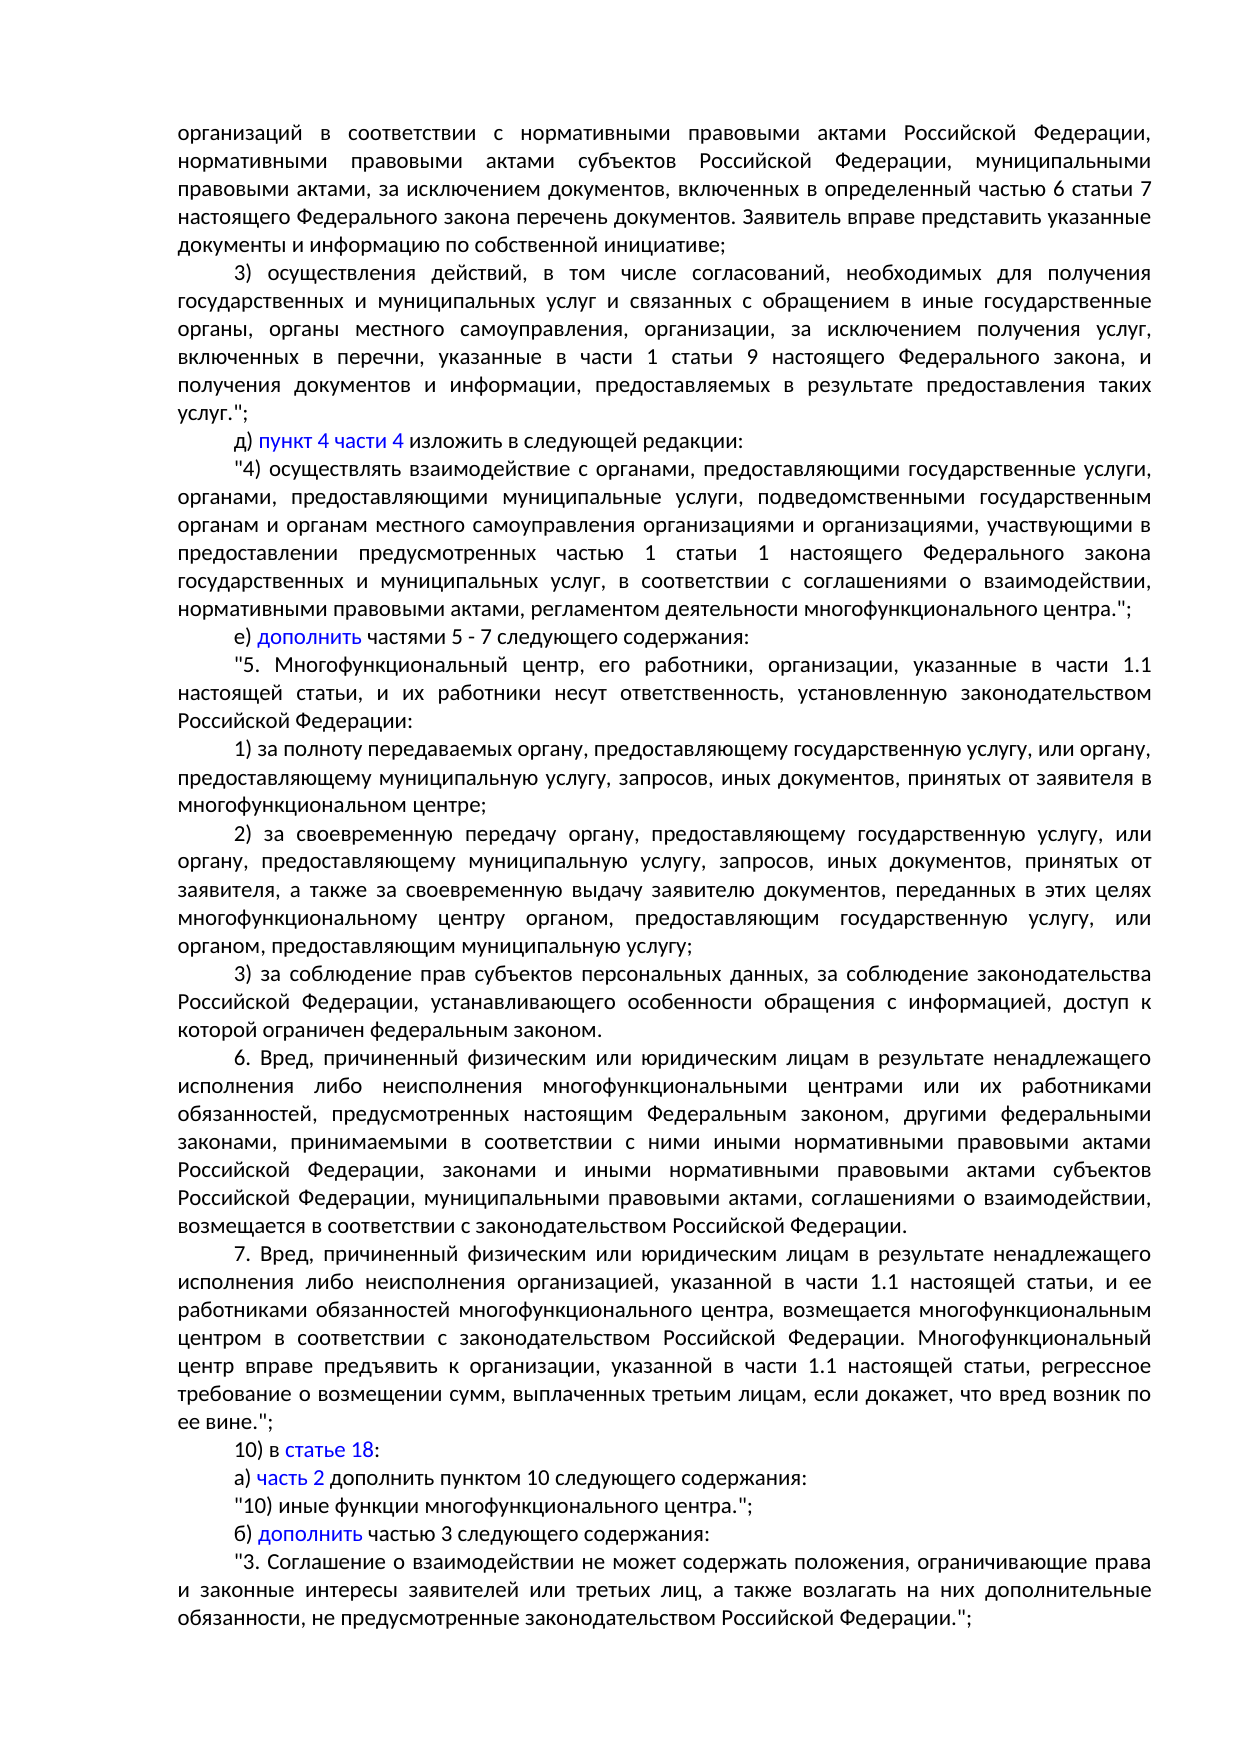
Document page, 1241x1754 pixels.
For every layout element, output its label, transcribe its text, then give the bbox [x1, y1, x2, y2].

text "4) осуществлять взаимодействие с органами, предоставляющими государственные услуги, органами, предоставляющими муниципальные услуги, подведомственными государственным органам и органам местного самоуправления организациями и организациями, участвующими в предоставлении предусмотренных частью 1 статьи 1 настоящего Федерального закона государственных и муниципальных услуг, в соответствии с соглашениями о взаимодействии, нормативными правовыми актами, регламентом деятельности многофункционального центра."; [177, 454, 1152, 622]
text 7. Вред, причиненный физическим или юридическим лицам в результате ненадлежащего исполнения либо неисполнения организацией, указанной в части 1.1 настоящей статьи, и ее работниками обязанностей многофункционального центра, возмещается многофункциональным центром в соответствии с законодательством Российской Федерации. Многофункциональный центр вправе предъявить к организации, указанной в части 1.1 настоящей статьи, регрессное требование о возмещении сумм, выплаченных третьим лицам, если докажет, что вред возник по ее вине."; [177, 1239, 1152, 1435]
text а) часть 2 дополнить пунктом 10 следующего содержания: [177, 1463, 1152, 1491]
text е) дополнить частями 5 - 7 следующего содержания: [177, 622, 1152, 651]
text "3. Соглашение о взаимодействии не может содержать положения, ограничивающие права и законные интересы заявителей или третьих лиц, а также возлагать на них дополнительные обязанности, не предусмотренные законодательством Российской Федерации."; [177, 1547, 1152, 1631]
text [177, 118, 1152, 258]
text "10) иные функции многофункционального центра."; [177, 1491, 1152, 1519]
text 3) осуществления действий, в том числе согласований, необходимых для получения государственных и муниципальных услуг и связанных с обращением в иные государственные органы, органы местного самоуправления, организации, за исключением получения услуг, включенных в перечни, указанные в части 1 статьи 9 настоящего Федерального закона, и получения документов и информации, предоставляемых в результате предоставления таких услуг."; [177, 258, 1152, 426]
text 6. Вред, причиненный физическим или юридическим лицам в результате ненадлежащего исполнения либо неисполнения многофункциональными центрами или их работниками обязанностей, предусмотренных настоящим Федеральным законом, другими федеральными законами, принимаемыми в соответствии с ними иными нормативными правовыми актами Российской Федерации, законами и иными нормативными правовыми актами субъектов Российской Федерации, муниципальными правовыми актами, соглашениями о взаимодействии, возмещается в соответствии с законодательством Российской Федерации. [177, 1043, 1152, 1239]
text д) пункт 4 части 4 изложить в следующей редакции: [177, 426, 1152, 454]
text "5. Многофункциональный центр, его работники, организации, указанные в части 1.1 настоящей статьи, и их работники несут ответственность, установленную законодательством Российской Федерации: [177, 651, 1152, 734]
text 10) в статье 18: [177, 1435, 1152, 1463]
text 3) за соблюдение прав субъектов персональных данных, за соблюдение законодательства Российской Федерации, устанавливающего особенности обращения с информацией, доступ к которой ограничен федеральным законом. [177, 959, 1152, 1043]
text 1) за полноту передаваемых органу, предоставляющему государственную услугу, или органу, предоставляющему муниципальную услугу, запросов, иных документов, принятых от заявителя в многофункциональном центре; [177, 734, 1152, 819]
text б) дополнить частью 3 следующего содержания: [177, 1519, 1152, 1547]
text 2) за своевременную передачу органу, предоставляющему государственную услугу, или органу, предоставляющему муниципальную услугу, запросов, иных документов, принятых от заявителя, а также за своевременную выдачу заявителю документов, переданных в этих целях многофункциональному центру органом, предоставляющим государственную услугу, или органом, предоставляющим муниципальную услугу; [177, 819, 1152, 959]
